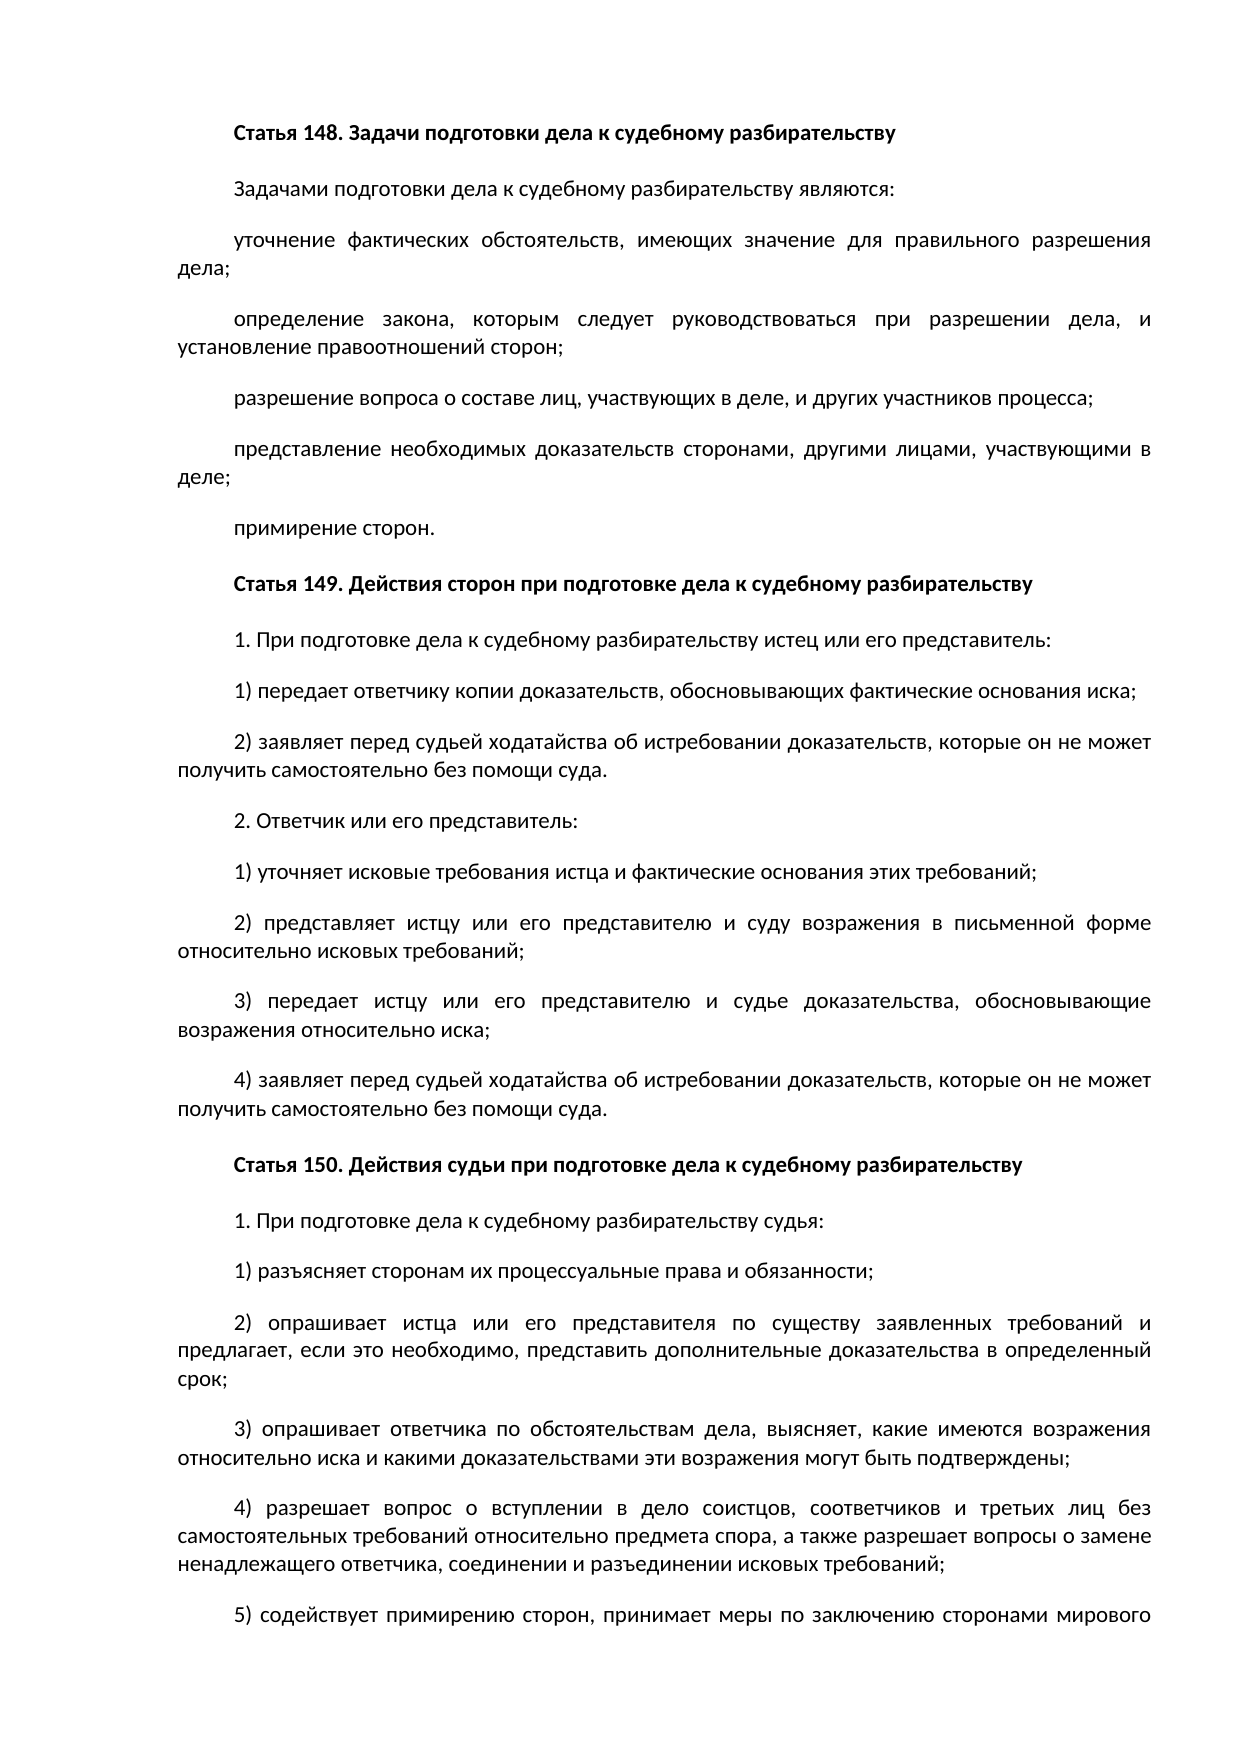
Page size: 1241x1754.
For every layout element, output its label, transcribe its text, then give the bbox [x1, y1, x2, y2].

title Статья 150. Действия судьи при подготовке дела к судебному разбирательству [177, 1150, 1152, 1178]
title Статья 149. Действия сторон при подготовке дела к судебному разбирательству [177, 569, 1152, 597]
text разрешение вопроса о составе лиц, участвующих в деле, и других участников процесса; [177, 383, 1152, 411]
text 2) заявляет перед судьей ходатайства об истребовании доказательств, которые он не может получить самостоятельно без помощи суда. [177, 727, 1152, 783]
text Задачами подготовки дела к судебному разбирательству являются: [177, 174, 1152, 202]
text определение закона, которым следует руководствоваться при разрешении дела, и установление правоотношений сторон; [177, 304, 1152, 360]
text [177, 1601, 1152, 1628]
text 2) представляет истцу или его представителю и суду возражения в письменной форме относительно исковых требований; [177, 908, 1152, 964]
text 1. При подготовке дела к судебному разбирательству судья: [177, 1206, 1152, 1234]
text 1) передает ответчику копии доказательств, обосновывающих фактические основания иска; [177, 676, 1152, 704]
text представление необходимых доказательств сторонами, другими лицами, участвующими в деле; [177, 434, 1152, 490]
text 4) разрешает вопрос о вступлении в дело соистцов, соответчиков и третьих лиц без самостоятельных требований относительно предмета спора, а также разрешает вопросы о замене ненадлежащего ответчика, соединении и разъединении исковых требований; [177, 1493, 1152, 1578]
text 1. При подготовке дела к судебному разбирательству истец или его представитель: [177, 625, 1152, 653]
text 2. Ответчик или его представитель: [177, 806, 1152, 834]
text 1) разъясняет сторонам их процессуальные права и обязанности; [177, 1257, 1152, 1285]
text уточнение фактических обстоятельств, имеющих значение для правильного разрешения дела; [177, 225, 1152, 281]
title Статья 148. Задачи подготовки дела к судебному разбирательству [177, 118, 1152, 146]
text примирение сторон. [177, 513, 1152, 541]
text 2) опрашивает истца или его представителя по существу заявленных требований и предлагает, если это необходимо, представить дополнительные доказательства в определенный срок; [177, 1308, 1152, 1392]
text 1) уточняет исковые требования истца и фактические основания этих требований; [177, 857, 1152, 885]
text 3) передает истцу или его представителю и судье доказательства, обосновывающие возражения относительно иска; [177, 987, 1152, 1043]
text 4) заявляет перед судьей ходатайства об истребовании доказательств, которые он не может получить самостоятельно без помощи суда. [177, 1066, 1152, 1122]
text 3) опрашивает ответчика по обстоятельствам дела, выясняет, какие имеются возражения относительно иска и какими доказательствами эти возражения могут быть подтверждены; [177, 1414, 1152, 1471]
